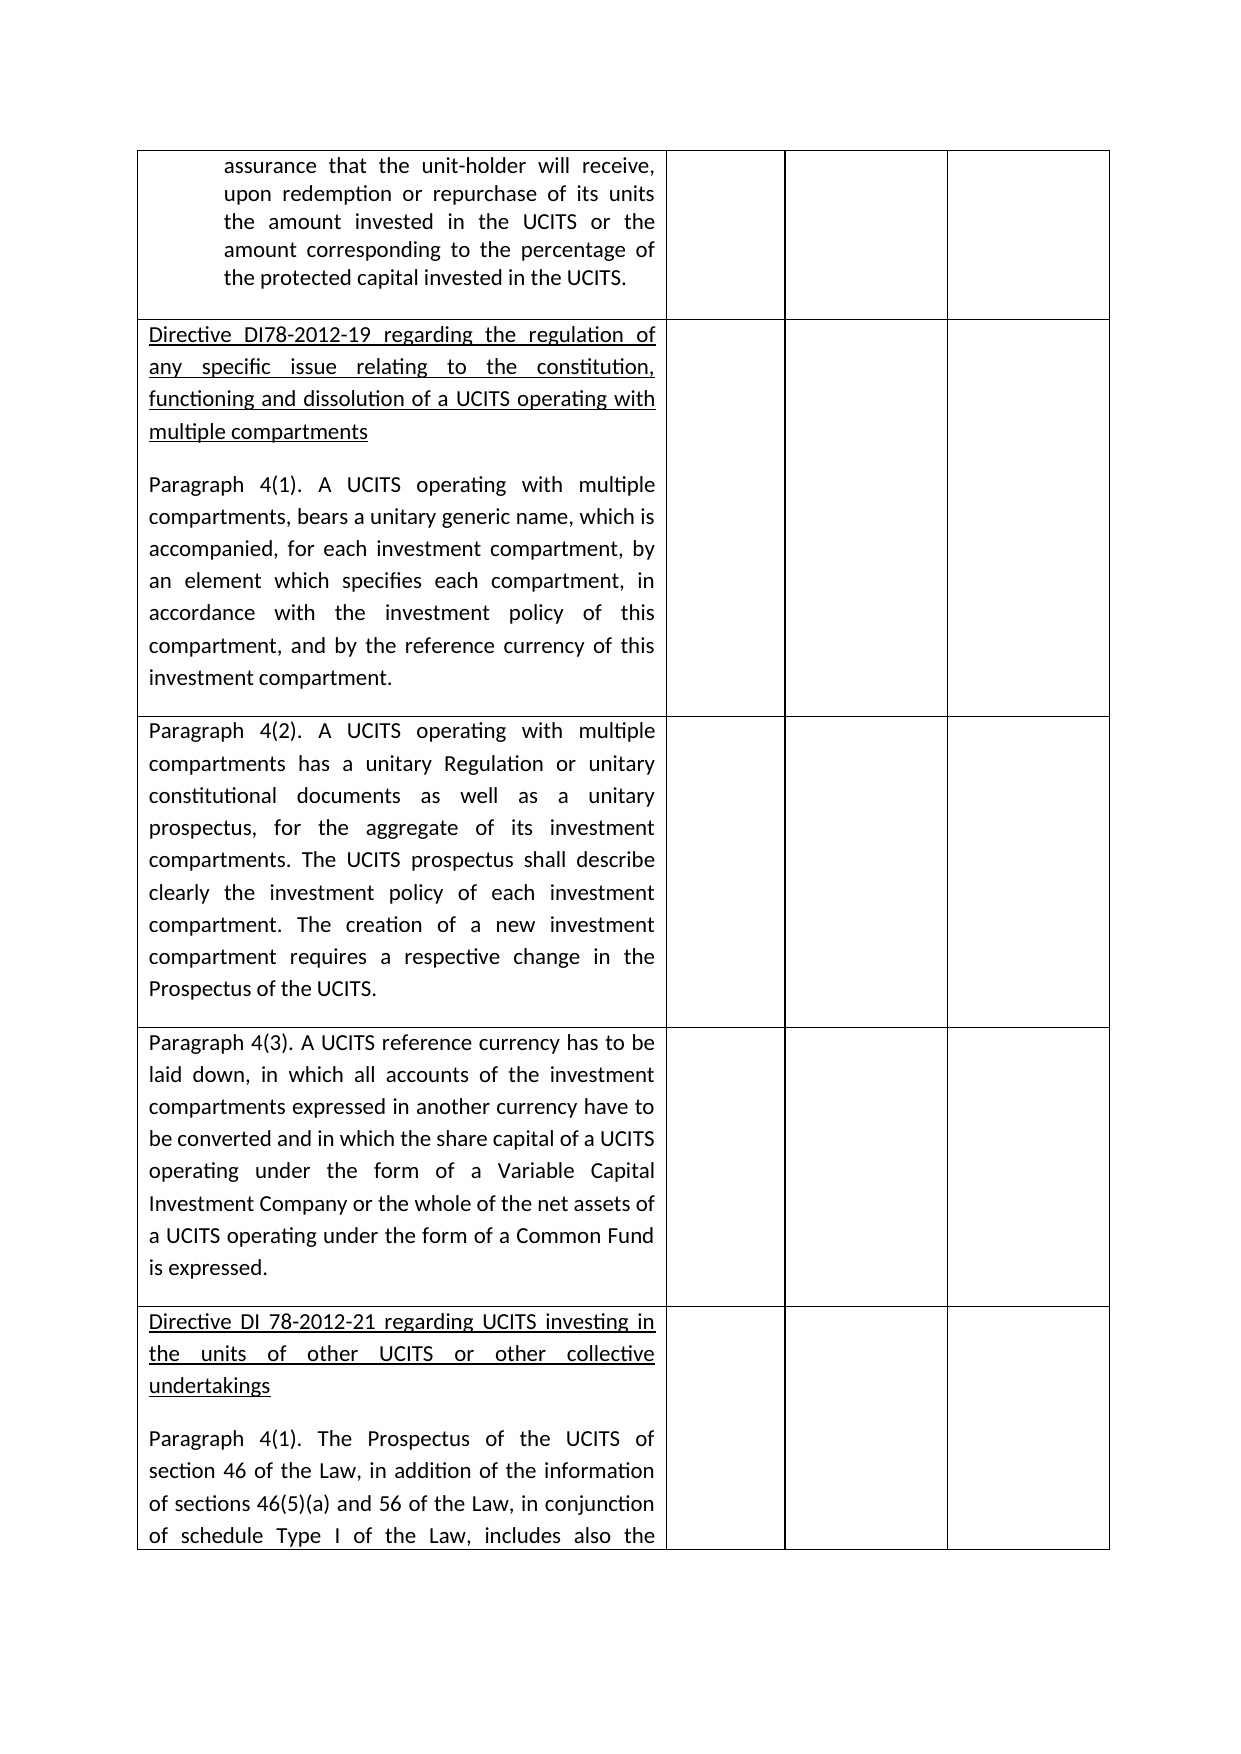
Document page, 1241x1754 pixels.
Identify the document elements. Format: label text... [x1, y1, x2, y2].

table_cell Paragraph 4(3). A UCITS reference currency has to be laid down, in which all accounts of the investment compartments expressed in another currency have to be converted and in which the share capital of a UCITS operating under the form of a Variable Capital Investment Company or the whole of the net assets of a UCITS operating under the form of a Common Fund is expressed. [138, 1028, 666, 1306]
table_cell [667, 1028, 784, 1306]
table_cell [786, 151, 947, 319]
table_cell [667, 717, 784, 1027]
table_cell [786, 320, 947, 716]
table_cell [948, 717, 1109, 1027]
table_cell [667, 151, 784, 319]
table_cell [948, 151, 1109, 319]
table_cell [948, 320, 1109, 716]
table_cell [667, 320, 784, 716]
table_cell [786, 717, 947, 1027]
table_cell [948, 1307, 1109, 1549]
table_cell Directive DI78-2012-19 regarding the regulation of any specific issue relating to the constitution, functioning and dissolution of a UCITS operating with multiple compartments Paragraph 4(1). A UCITS operating with multiple compartments, bears a unitary generic name, which is accompanied, for each investment compartment, by an element which specifies each compartment, in accordance with the investment policy of this compartment, and by the reference currency of this investment compartment. [138, 320, 666, 716]
table_cell [948, 1028, 1109, 1306]
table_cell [138, 151, 666, 319]
table_cell [667, 1307, 784, 1549]
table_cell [138, 1307, 666, 1549]
table_cell [786, 1028, 947, 1306]
table_cell Paragraph 4(2). A UCITS operating with multiple compartments has a unitary Regulation or unitary constitutional documents as well as a unitary prospectus, for the aggregate of its investment compartments. The UCITS prospectus shall describe clearly the investment policy of each investment compartment. The creation of a new investment compartment requires a respective change in the Prospectus of the UCITS. [138, 717, 666, 1027]
table_cell [786, 1307, 947, 1549]
